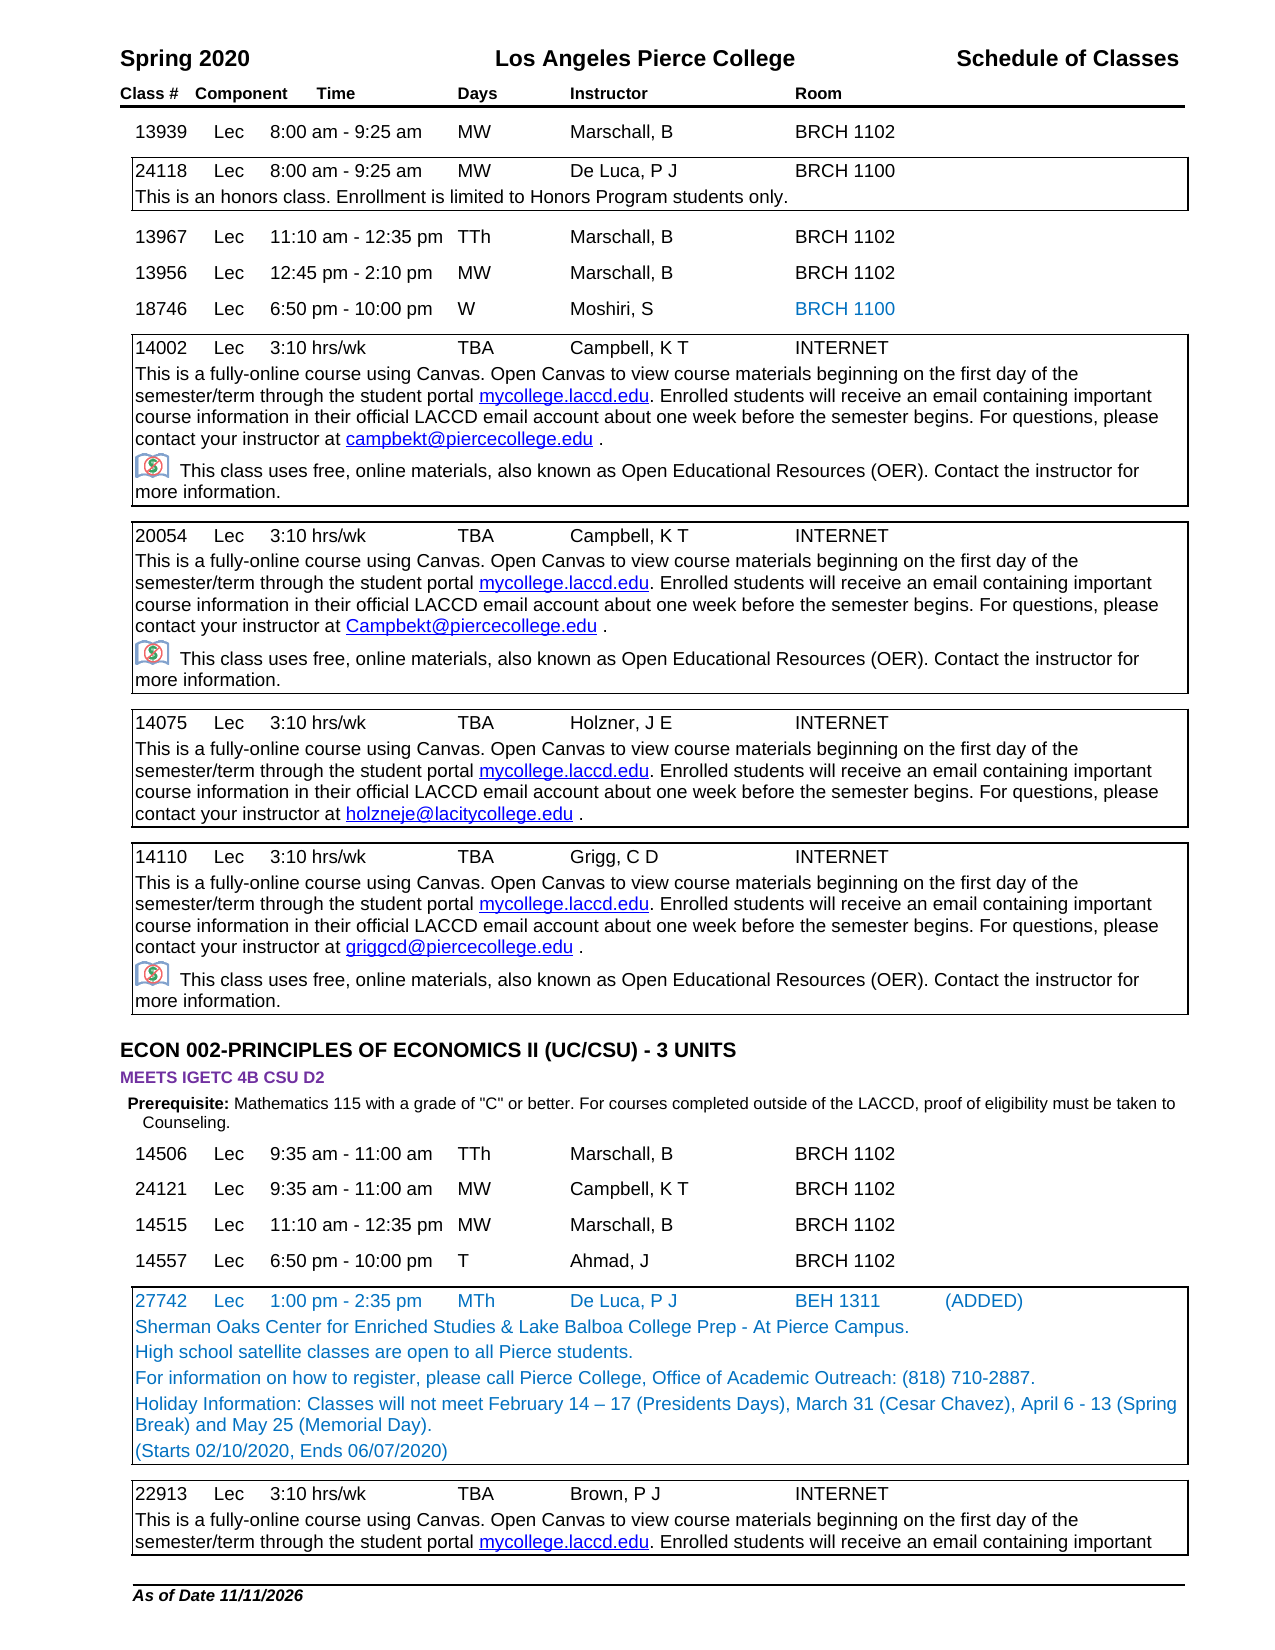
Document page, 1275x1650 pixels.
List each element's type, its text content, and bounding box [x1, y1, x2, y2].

text This is a fully-online course using Canvas. Open Canvas to view course materials beginning on the first day of the semester/term through the student portal mycollege.laccd.edu. Enrolled students will receive an email containing important course information in their official LACCD email account about one week before the semester begins. For questions, please contact your instructor at campbekt@piercecollege.edu . [133, 359, 1187, 449]
text 14075 Lec 3:10 hrs/wk TBA Holzner, J E INTERNET [133, 710, 1187, 734]
text 20054 Lec 3:10 hrs/wk TBA Campbell, K T INTERNET [133, 523, 1187, 546]
text For information on how to register, please call Pierce College, Office of Academic Outreach: (818) 710-2887. [133, 1363, 1187, 1388]
text Prerequisite: Mathematics 115 with a grade of "C" or better. For courses completed outside of the LACCD, proof of eligibility must be taken to Counseling. [127, 1093, 1185, 1132]
text 14506 Lec 9:35 am - 11:00 am TTh Marschall, B BRCH 1102 [135, 1142, 1185, 1164]
text 14002 Lec 3:10 hrs/wk TBA Campbell, K T INTERNET [133, 335, 1187, 359]
text This is a fully-online course using Canvas. Open Canvas to view course materials beginning on the first day of the semester/term through the student portal mycollege.laccd.edu. Enrolled students will receive an email containing important course information in their official LACCD email account about one week before the semester begins. For questions, please contact your instructor at holzneje@lacitycollege.edu . [133, 734, 1187, 826]
text 24121 Lec 9:35 am - 11:00 am MW Campbell, K T BRCH 1102 [135, 1178, 1185, 1200]
title ECON 002-Principles of Economics II (UC/CSU) - 3 Units [120, 1038, 1185, 1062]
picture [135, 961, 170, 986]
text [133, 1505, 1187, 1554]
text This is a fully-online course using Canvas. Open Canvas to view course materials beginning on the first day of the semester/term through the student portal mycollege.laccd.edu. Enrolled students will receive an email containing important course information in their official LACCD email account about one week before the semester begins. For questions, please contact your instructor at griggcd@piercecollege.edu . [133, 868, 1187, 958]
text This class uses free, online materials, also known as Open Educational Resources (OER). Contact the instructor for more information. [133, 958, 1187, 1014]
text 13956 Lec 12:45 pm - 2:10 pm MW Marschall, B BRCH 1102 [135, 262, 1185, 283]
text This class uses free, online materials, also known as Open Educational Resources (OER). Contact the instructor for more information. [133, 449, 1187, 505]
text 24118 Lec 8:00 am - 9:25 am MW De Luca, P J BRCH 1100 [133, 158, 1187, 182]
text This is an honors class. Enrollment is limited to Honors Program students only. [133, 182, 1187, 210]
text 13967 Lec 11:10 am - 12:35 pm TTh Marschall, B BRCH 1102 [135, 226, 1185, 247]
text 14515 Lec 11:10 am - 12:35 pm MW Marschall, B BRCH 1102 [135, 1214, 1185, 1236]
text This class uses free, online materials, also known as Open Educational Resources (OER). Contact the instructor for more information. [133, 637, 1187, 693]
text 14110 Lec 3:10 hrs/wk TBA Grigg, C D INTERNET [133, 844, 1187, 867]
text This is a fully-online course using Canvas. Open Canvas to view course materials beginning on the first day of the semester/term through the student portal mycollege.laccd.edu. Enrolled students will receive an email containing important course information in their official LACCD email account about one week before the semester begins. For questions, please contact your instructor at Campbekt@piercecollege.edu . [133, 547, 1187, 637]
text 27742 Lec 1:00 pm - 2:35 pm MTh De Luca, P J BEH 1311 (ADDED) [133, 1288, 1187, 1311]
text 18746 Lec 6:50 pm - 10:00 pm W Moshiri, S BRCH 1100 [135, 297, 1185, 319]
text 13939 Lec 8:00 am - 9:25 am MW Marschall, B BRCH 1102 [135, 121, 1185, 142]
text 14557 Lec 6:50 pm - 10:00 pm T Ahmad, J BRCH 1102 [135, 1250, 1185, 1272]
text Holiday Information: Classes will not meet February 14 – 17 (Presidents Days), March 31 (Cesar Chavez), April 6 - 13 (Spring Break) and May 25 (Memorial Day). [133, 1389, 1187, 1436]
picture [135, 640, 170, 665]
picture [135, 453, 170, 478]
text (Starts 02/10/2020, Ends 06/07/2020) [133, 1436, 1187, 1464]
text 22913 Lec 3:10 hrs/wk TBA Brown, P J INTERNET [133, 1481, 1187, 1505]
text Meets IGETC 4B CSU D2 [120, 1068, 1185, 1087]
text High school satellite classes are open to all Pierce students. [133, 1337, 1187, 1363]
text Sherman Oaks Center for Enriched Studies & Lake Balboa College Prep - At Pierce Campus. [133, 1312, 1187, 1337]
